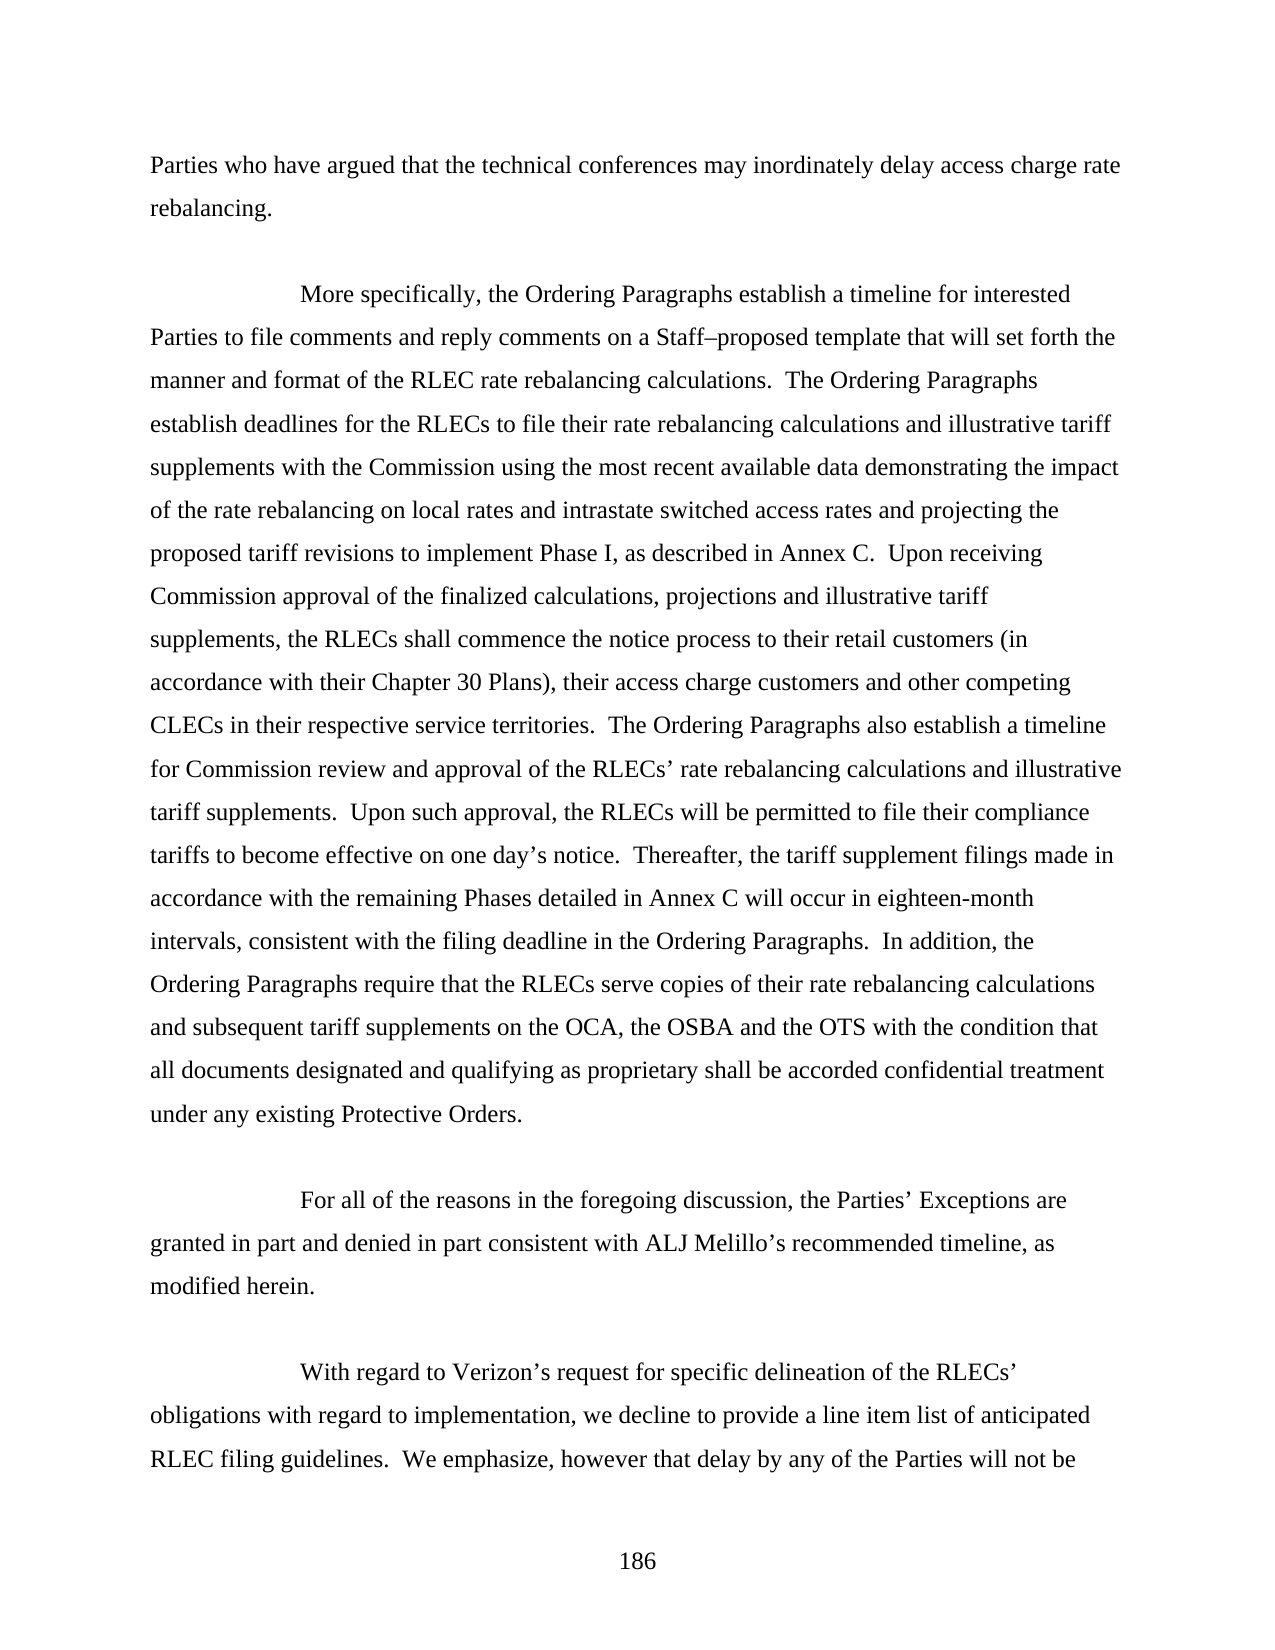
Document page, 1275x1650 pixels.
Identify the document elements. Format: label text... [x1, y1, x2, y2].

text For all of the reasons in the foregoing discussion, the Parties’ Exceptions are granted in part and denied in part consistent with ALJ Melillo’s recommended timeline, as modified herein. [150, 1185, 1125, 1300]
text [150, 1357, 1125, 1472]
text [150, 150, 1125, 222]
text More specifically, the Ordering Paragraphs establish a timeline for interested Parties to file comments and reply comments on a Staff–proposed template that will set forth the manner and format of the RLEC rate rebalancing calculations. The Ordering Paragraphs establish deadlines for the RLECs to file their rate rebalancing calculations and illustrative tariff supplements with the Commission using the most recent available data demonstrating the impact of the rate rebalancing on local rates and intrastate switched access rates and projecting the proposed tariff revisions to implement Phase I, as described in Annex C. Upon receiving Commission approval of the finalized calculations, projections and illustrative tariff supplements, the RLECs shall commence the notice process to their retail customers (in accordance with their Chapter 30 Plans), their access charge customers and other competing CLECs in their respective service territories. The Ordering Paragraphs also establish a timeline for Commission review and approval of the RLECs’ rate rebalancing calculations and illustrative tariff supplements. Upon such approval, the RLECs will be permitted to file their compliance tariffs to become effective on one day’s notice. Thereafter, the tariff supplement filings made in accordance with the remaining Phases detailed in Annex C will occur in eighteen-month intervals, consistent with the filing deadline in the Ordering Paragraphs. In addition, the Ordering Paragraphs require that the RLECs serve copies of their rate rebalancing calculations and subsequent tariff supplements on the OCA, the OSBA and the OTS with the condition that all documents designated and qualifying as proprietary shall be accorded confidential treatment under any existing Protective Orders. [150, 279, 1125, 1127]
